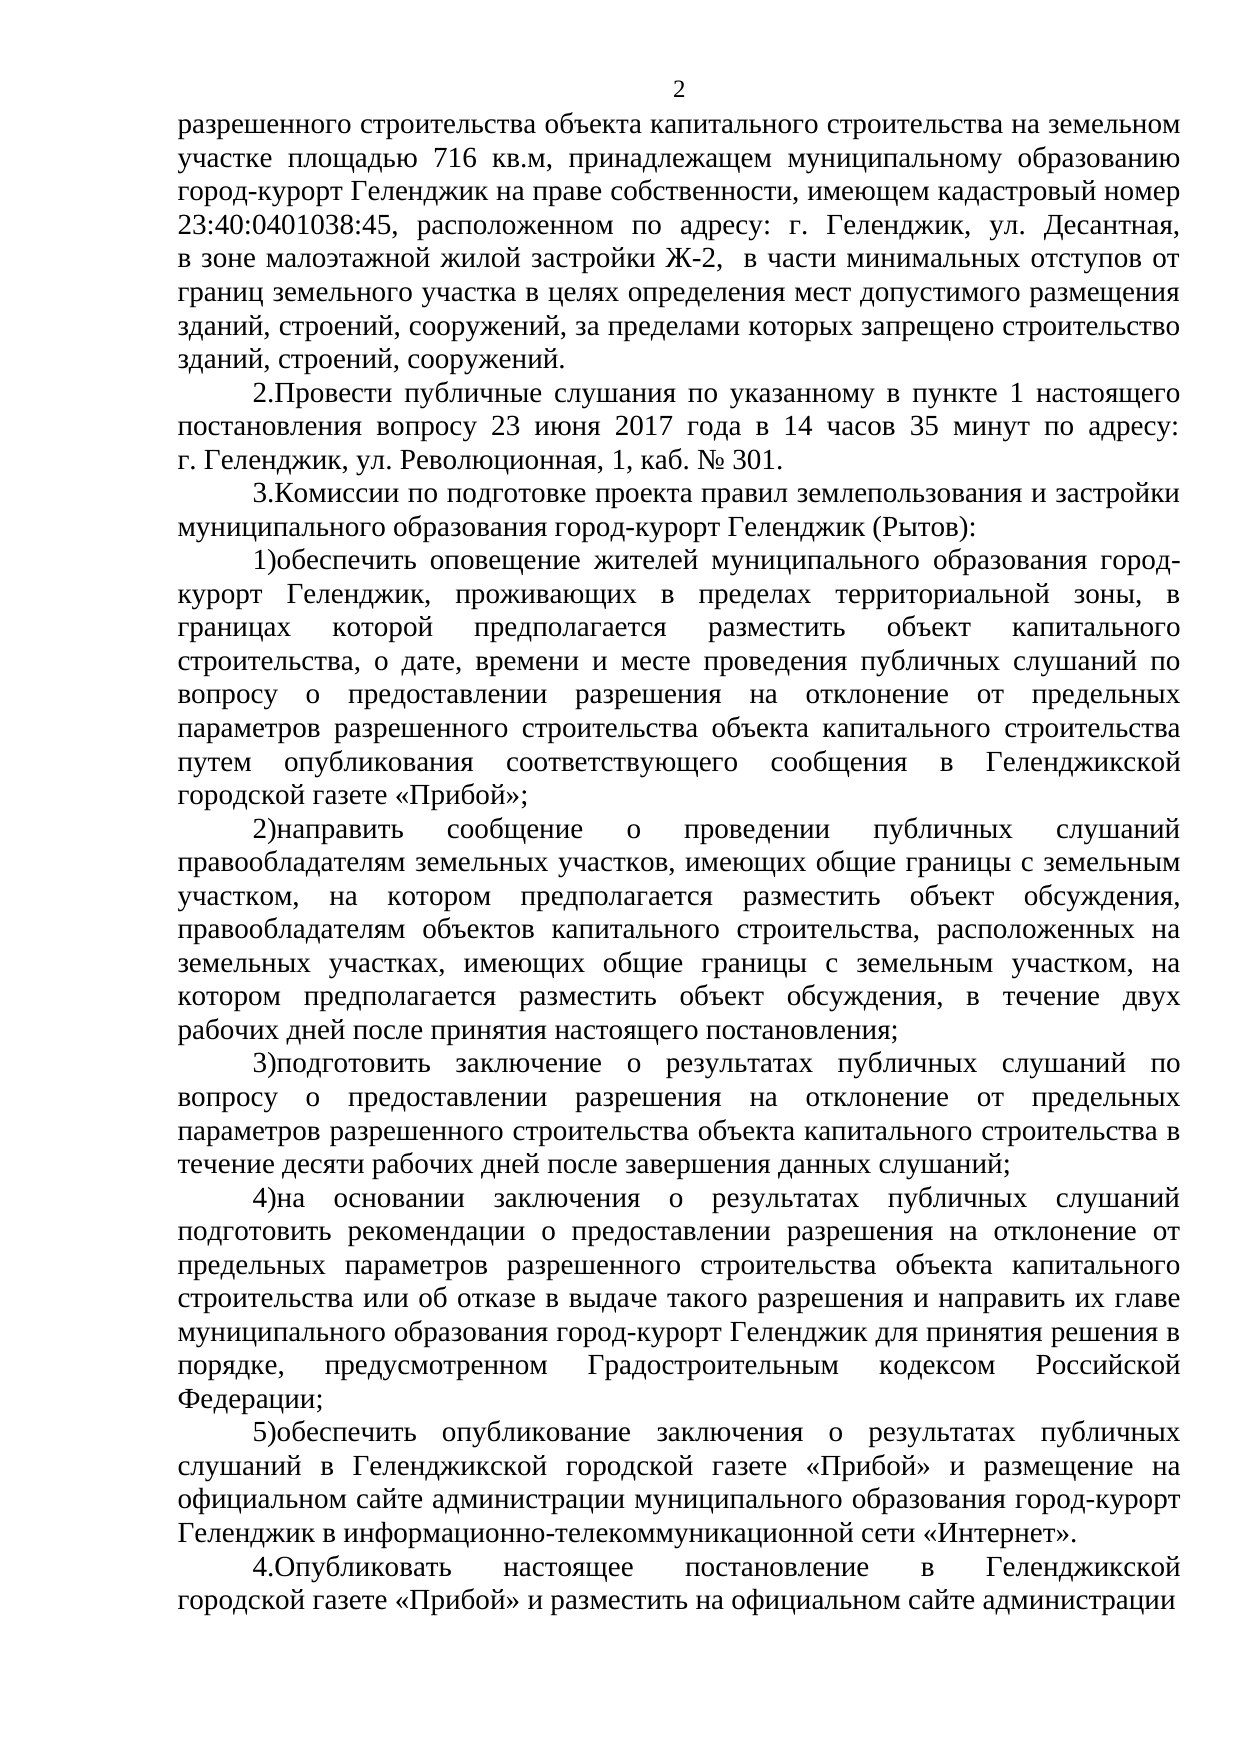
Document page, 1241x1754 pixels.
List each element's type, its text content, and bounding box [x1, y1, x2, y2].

text 3.Комиссии по подготовке проекта правил землепользования и застройки муниципального образования город-курорт Геленджик (Рытов): [177, 475, 1181, 542]
text 1)обеспечить оповещение жителей муниципального образования город-курорт Геленджик, проживающих в пределах территориальной зоны, в границах которой предполагается разместить объект капитального строительства, о дате, времени и месте проведения публичных слушаний по вопросу о предоставлении разрешения на отклонение от предельных параметров разрешенного строительства объекта капитального строительства путем опубликования соответствующего сообщения в Геленджикской городской газете «Прибой»; [177, 542, 1181, 811]
text 3)подготовить заключение о результатах публичных слушаний по вопросу о предоставлении разрешения на отклонение от предельных параметров разрешенного строительства объекта капитального строительства в течение десяти рабочих дней после завершения данных слушаний; [177, 1046, 1181, 1180]
text 4)на основании заключения о результатах публичных слушаний подготовить рекомендации о предоставлении разрешения на отклонение от предельных параметров разрешенного строительства объекта капитального строительства или об отказе в выдаче такого разрешения и направить их главе муниципального образования город-курорт Геленджик для принятия решения в порядке, предусмотренном Градостроительным кодексом Российской Федерации; [177, 1180, 1181, 1414]
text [177, 106, 1181, 375]
text 2)направить сообщение о проведении публичных слушаний правообладателям земельных участков, имеющих общие границы с земельным участком, на котором предполагается разместить объект обсуждения, правообладателям объектов капитального строительства, расположенных на земельных участках, имеющих общие границы с земельным участком, на котором предполагается разместить объект обсуждения, в течение двух рабочих дней после принятия настоящего постановления; [177, 811, 1181, 1046]
text 5)обеспечить опубликование заключения о результатах публичных слушаний в Геленджикской городской газете «Прибой» и размещение на официальном сайте администрации муниципального образования город-курорт Геленджик в информационно-телекоммуникационной сети «Интернет». [177, 1414, 1181, 1549]
text 4.Опубликовать настоящее постановление в Геленджикской городской газете «Прибой» и разместить на официальном сайте администрации [177, 1549, 1181, 1616]
text 2.Провести публичные слушания по указанному в пункте 1 настоящего постановления вопросу 23 июня 2017 года в 14 часов 35 минут по адресу: г. Геленджик, ул. Революционная, 1, каб. № 301. [177, 375, 1181, 475]
